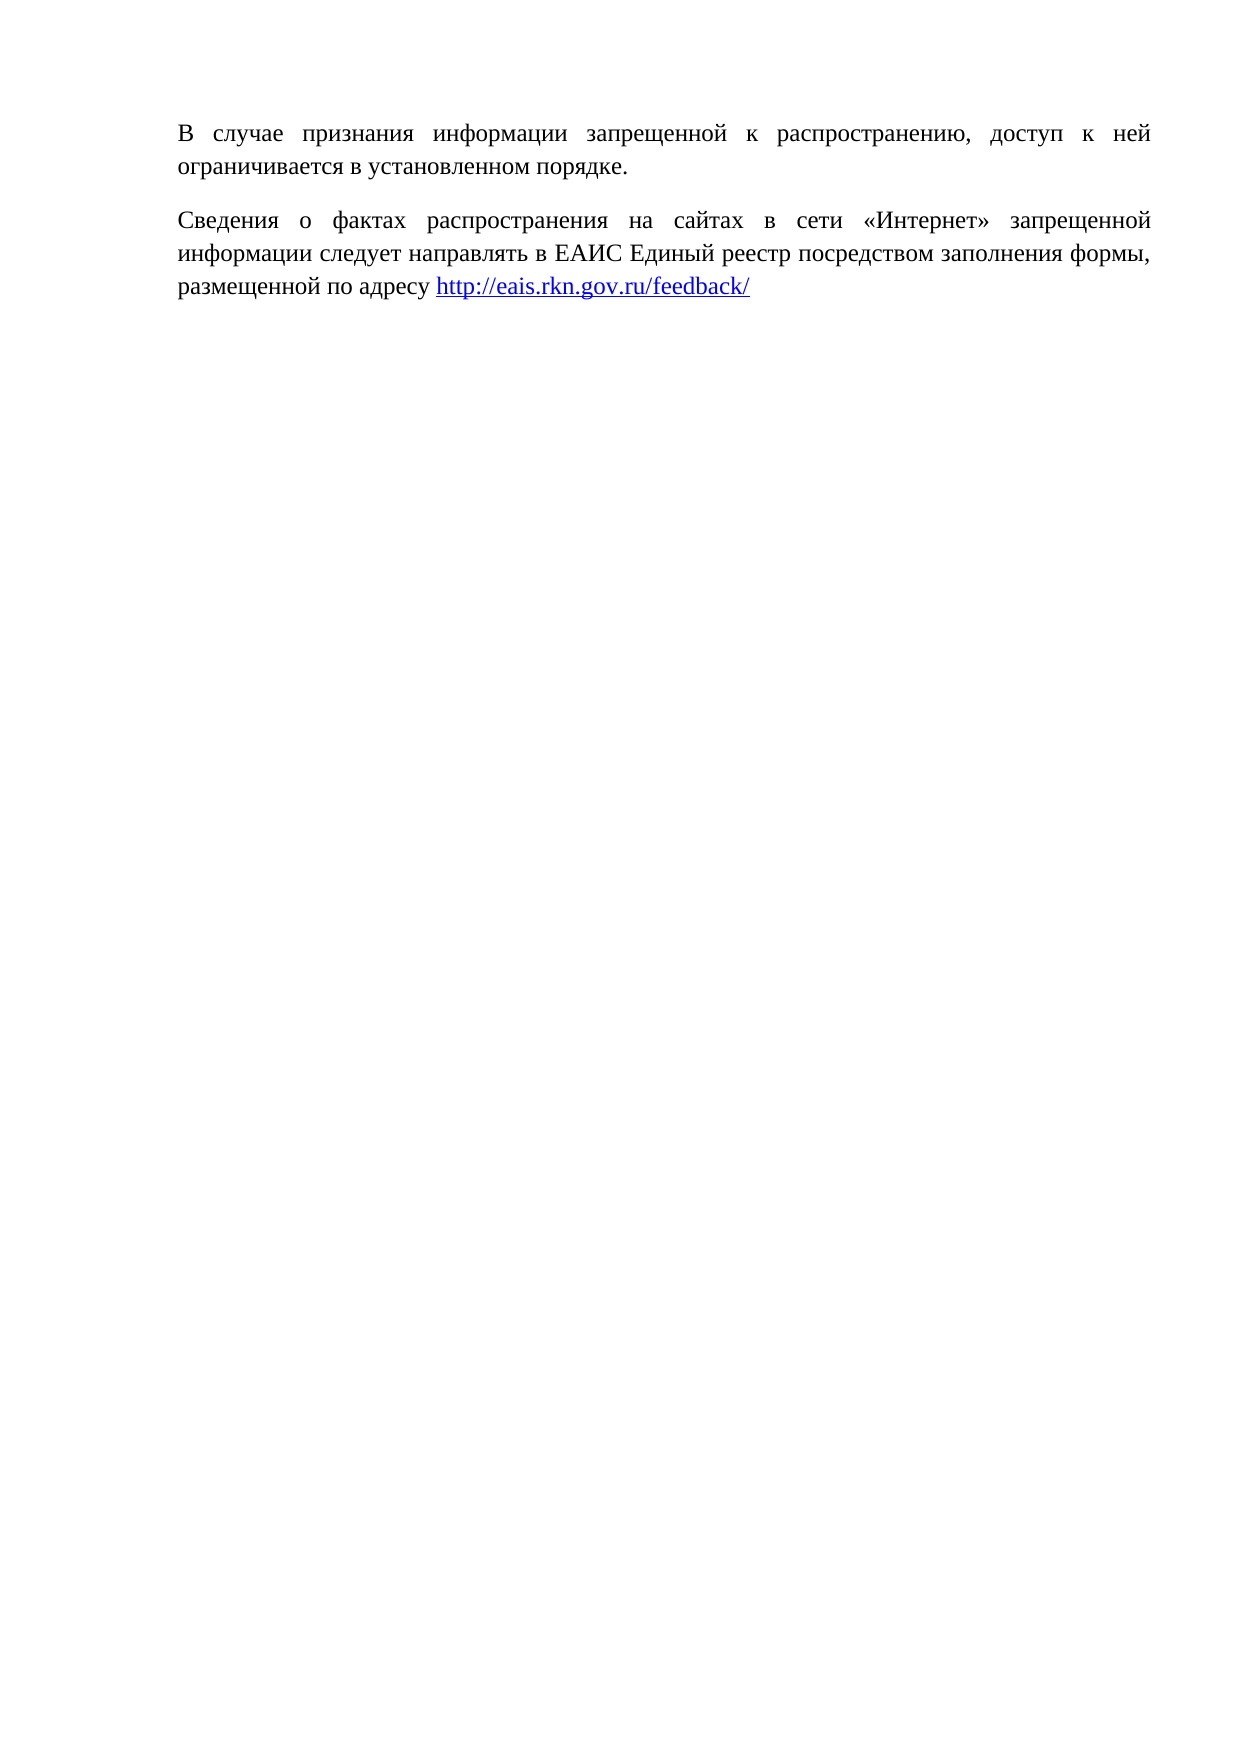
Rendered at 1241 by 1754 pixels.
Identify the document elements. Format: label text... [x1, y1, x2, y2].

text В случае признания информации запрещенной к распространению, доступ к ней ограничивается в установленном порядке. [177, 118, 1152, 180]
text Сведения о фактах распространения на сайтах в сети «Интернет» запрещенной информации следует направлять в ЕАИС Единый реестр посредством заполнения формы, размещенной по адресу http://eais.rkn.gov.ru/feedback/ [177, 205, 1152, 300]
